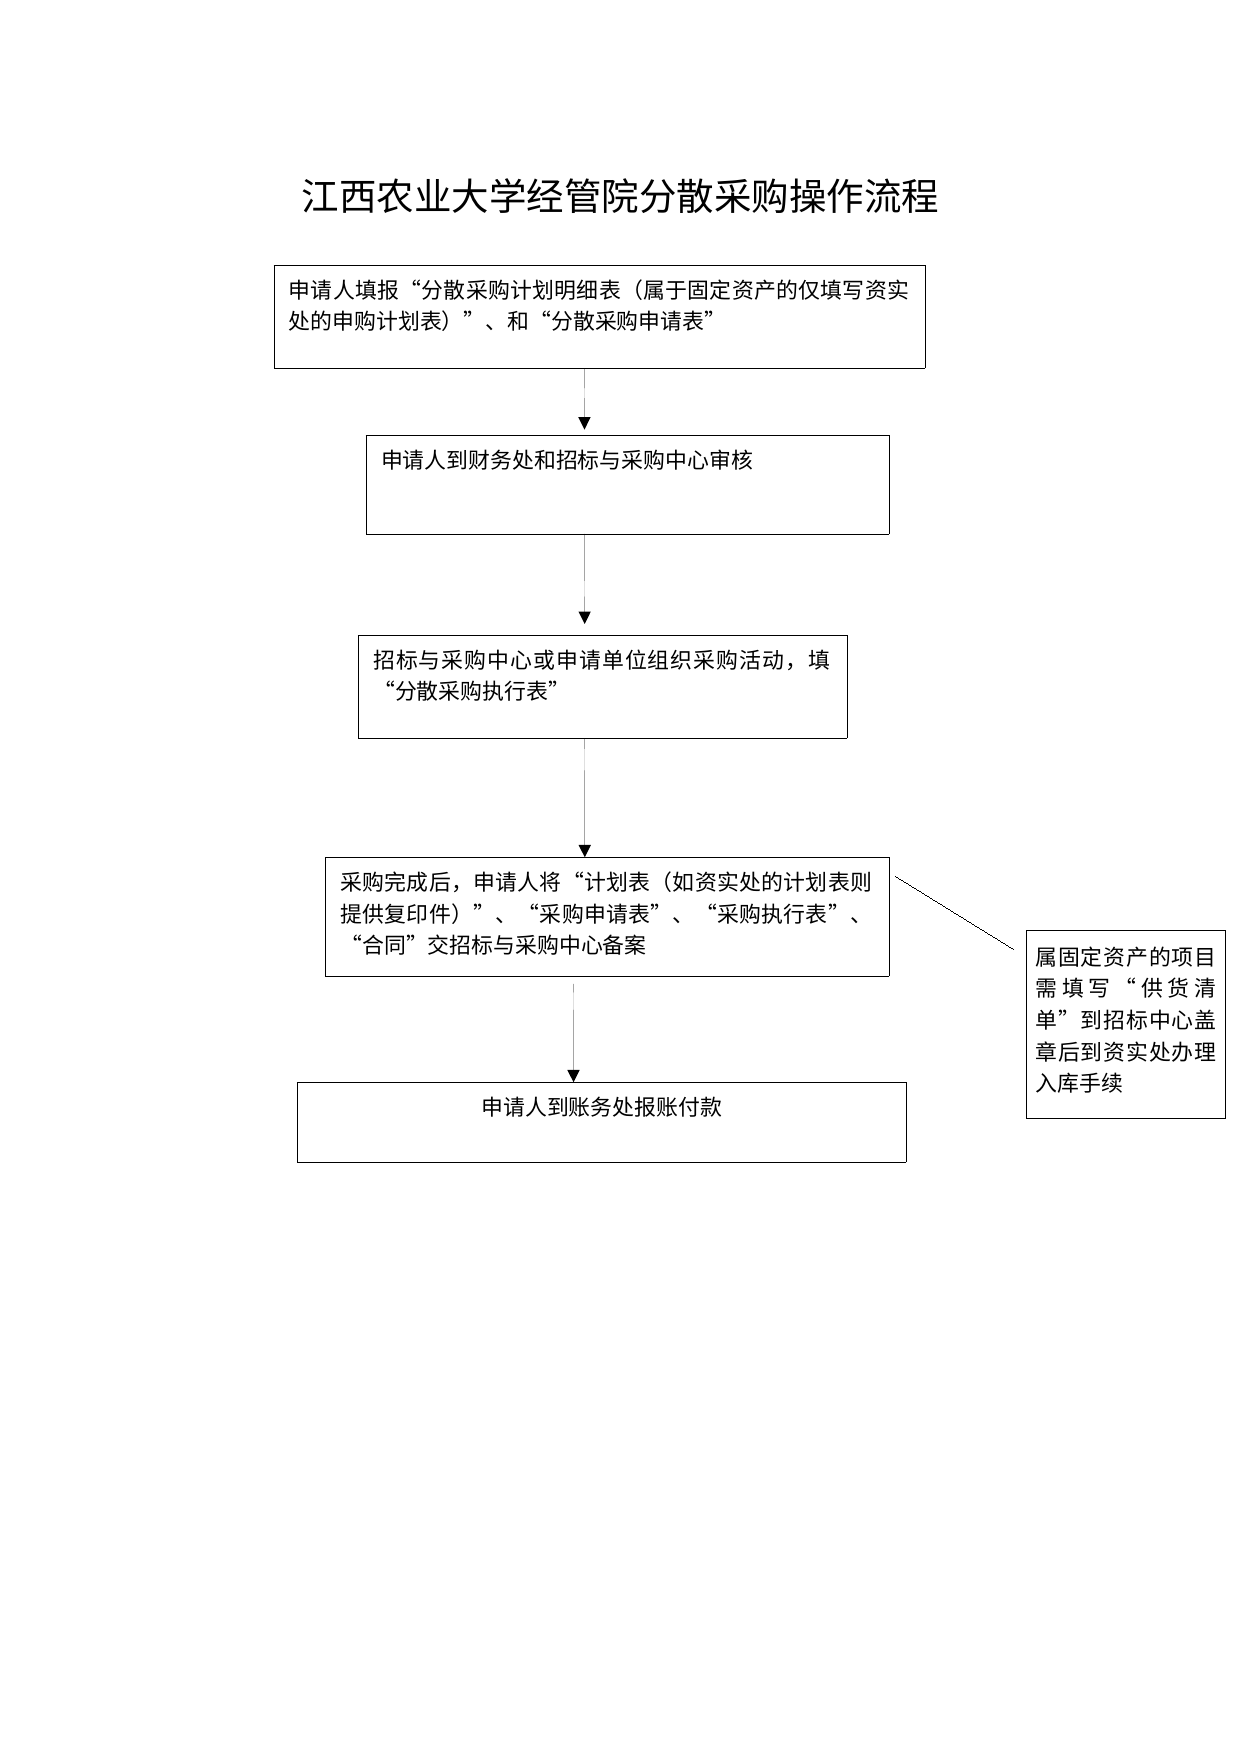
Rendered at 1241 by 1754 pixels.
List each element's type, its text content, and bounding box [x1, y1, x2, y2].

text 江西农业大学经管院分散采购操作流程 [187, 162, 1053, 227]
